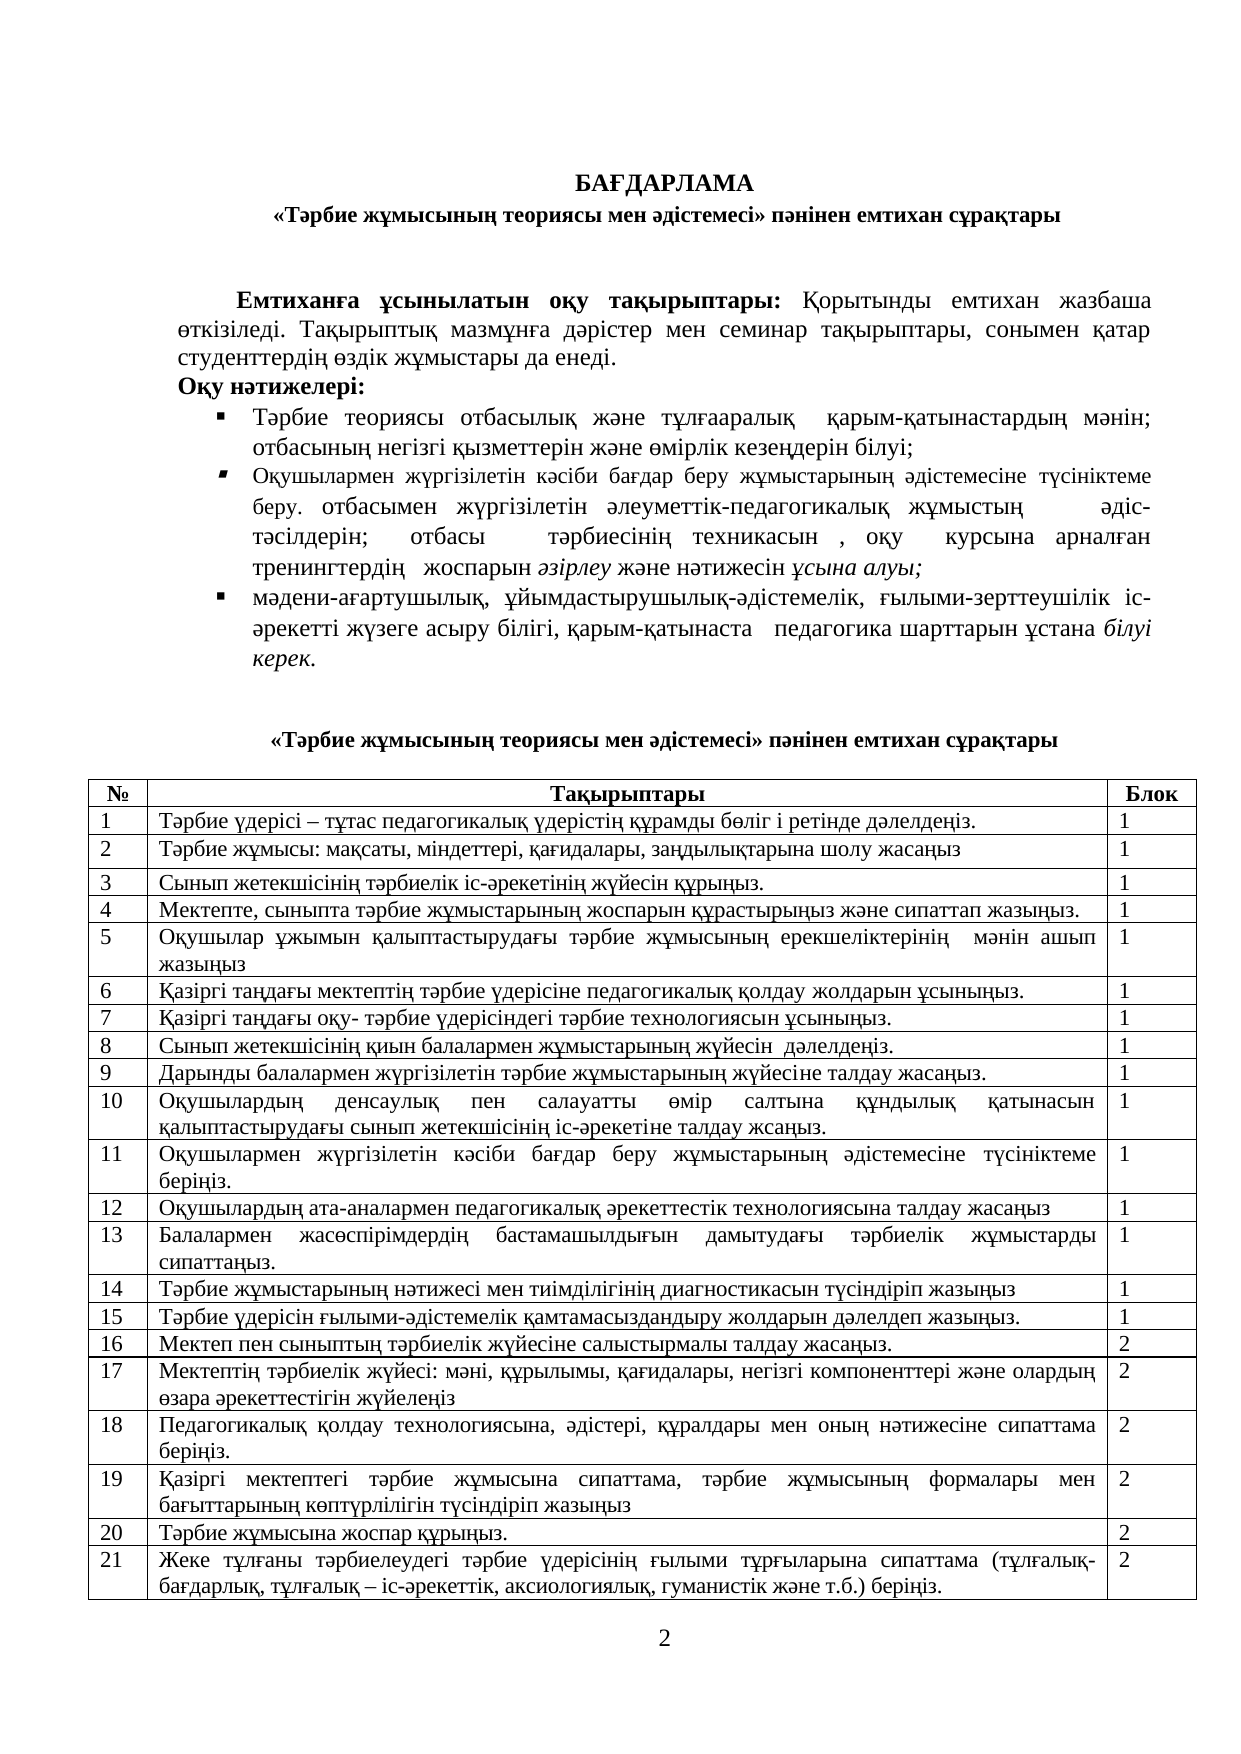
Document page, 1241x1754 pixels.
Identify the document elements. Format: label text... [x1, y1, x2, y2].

table_cell 1 [1108, 807, 1196, 834]
list Оқушылармен жүргізілетін кәсіби бағдар беру жұмыстарының әдістемесіне түсініктеме беру. отбасымен жүргізілетін әлеуметтік-педагогикалық жұмыстың әдіс-тәсілдерін; отбасы тәрбиесінің техникасын , оқу курсына арналған тренингтердің жоспарын әзірлеу және нәтижесін ұсына алуы; [215, 462, 1152, 581]
table_cell 1 [1108, 1140, 1196, 1193]
table_cell Оқушылардың ата-аналармен педагогикалық әрекеттестік технологиясына талдау жасаңыз [148, 1194, 1107, 1221]
text «Тәрбие жұмысының теориясы мен әдістемесі» пәнінен емтихан сұрақтары [177, 726, 1152, 752]
table_header Блок [1108, 780, 1196, 806]
table_cell 1 [1108, 835, 1196, 867]
table_cell Мектеп пен сыныптың тәрбиелік жүйесіне салыстырмалы талдау жасаңыз. [148, 1330, 1107, 1356]
text БАҒДАРЛАМА [177, 168, 1152, 197]
table_cell Тәрбие үдерісін ғылыми-әдістемелік қамтамасыздандыру жолдарын дәлелдеп жазыңыз. [148, 1303, 1107, 1329]
table_cell Сынып жетекшісінің қиын балалармен жұмыстарының жүйесін дәлелдеңіз. [148, 1032, 1107, 1058]
table_cell 1 [1108, 1059, 1196, 1086]
table_cell Тәрбие үдерісі – тұтас педагогикалық үдерістің құрамды бөліг і ретінде дәлелдеңіз. [148, 807, 1107, 834]
text Емтиханға ұсынылатын оқу тақырыптары: Қорытынды емтихан жазбаша өткізіледі. Тақырыптық мазмұнға дәрістер мен семинар тақырыптары, сонымен қатар студенттердің өздік жұмыстары да енеді. [177, 285, 1152, 371]
table_cell Тәрбие жұмысы: мақсаты, міндеттері, қағидалары, заңдылықтарына шолу жасаңыз [148, 835, 1107, 867]
table_cell 19 [89, 1465, 147, 1518]
table_cell 2 [1108, 1519, 1196, 1545]
table_header Тақырыптары [148, 780, 1107, 806]
table_cell 3 [89, 869, 147, 895]
table_cell 1 [1108, 1194, 1196, 1221]
table_cell 21 [89, 1546, 147, 1599]
table_cell 11 [89, 1140, 147, 1193]
list мәдени-ағартушылық, ұйымдастырушылық-әдістемелік, ғылыми-зерттеушілік іс-әрекетті жүзеге асыру білігі, қарым-қатынаста педагогика шарттарын ұстана білуі керек. [215, 582, 1152, 672]
table_cell 2 [1108, 1465, 1196, 1518]
table_cell 1 [1108, 869, 1196, 895]
table_cell 10 [89, 1087, 147, 1139]
table_cell Мектепте, сыныпта тәрбие жұмыстарының жоспарын құрастырыңыз және сипаттап жазыңыз. [148, 896, 1107, 922]
table_header № [89, 780, 147, 806]
table_cell 1 [1108, 1275, 1196, 1302]
table_cell Тәрбие жұмыстарының нәтижесі мен тиімділігінің диагностикасын түсіндіріп жазыңыз [148, 1275, 1107, 1302]
table_cell Қазіргі мектептегі тәрбие жұмысына сипаттама, тәрбие жұмысының формалары мен бағыттарының көптүрлілігін түсіндіріп жазыңыз [148, 1465, 1107, 1518]
table_cell 6 [89, 977, 147, 1003]
table_cell Балалармен жасөспірімдердің бастамашылдығын дамытудағы тәрбиелік жұмыстарды сипаттаңыз. [148, 1222, 1107, 1274]
table_cell Жеке тұлғаны тәрбиелеудегі тәрбие үдерісінің ғылыми тұрғыларына сипаттама (тұлғалық-бағдарлық, тұлғалық – іс-әрекеттік, аксиологиялық, гуманистік және т.б.) беріңіз. [148, 1546, 1107, 1599]
table_cell Тәрбие жұмысына жоспар құрыңыз. [148, 1519, 1107, 1545]
table_cell Мектептің тәрбиелік жүйесі: мәні, құрылымы, қағидалары, негізгі компоненттері және олардың өзара әрекеттестігін жүйелеңіз [148, 1358, 1107, 1410]
table_cell 1 [1108, 923, 1196, 976]
table_cell 4 [89, 896, 147, 922]
table_cell 1 [1108, 1005, 1196, 1031]
table_cell Оқушылардың денсаулық пен салауатты өмір салтына құндылық қатынасын қалыптастырудағы сынып жетекшісінің іс-әрекетіне талдау жсаңыз. [148, 1087, 1107, 1139]
table_cell 2 [1108, 1546, 1196, 1599]
table_cell 16 [89, 1330, 147, 1356]
table_cell Сынып жетекшісінің тәрбиелік іс-әрекетінің жүйесін құрыңыз. [148, 869, 1107, 895]
table_cell 5 [89, 923, 147, 976]
table_cell Қазіргі таңдағы мектептің тәрбие үдерісіне педагогикалық қолдау жолдарын ұсыныңыз. [148, 977, 1107, 1003]
table_cell 8 [89, 1032, 147, 1058]
table_cell 1 [1108, 1222, 1196, 1274]
table_cell 13 [89, 1222, 147, 1274]
table_cell 1 [1108, 1303, 1196, 1329]
table_cell 15 [89, 1303, 147, 1329]
table_cell Педагогикалық қолдау технологиясына, әдістері, құралдары мен оның нәтижесіне сипаттама беріңіз. [148, 1411, 1107, 1464]
table_cell Дарынды балалармен жүргізілетін тәрбие жұмыстарының жүйесіне талдау жасаңыз. [148, 1059, 1107, 1086]
table_cell 7 [89, 1005, 147, 1031]
table_cell 18 [89, 1411, 147, 1464]
table_cell 1 [1108, 1032, 1196, 1058]
table_cell 2 [1108, 1358, 1196, 1410]
table_cell 2 [89, 835, 147, 867]
table_cell 1 [89, 807, 147, 834]
table_cell Оқушылармен жүргізілетін кәсіби бағдар беру жұмыстарының әдістемесіне түсініктеме беріңіз. [148, 1140, 1107, 1193]
table_cell 2 [1108, 1411, 1196, 1464]
table_cell 20 [89, 1519, 147, 1545]
table_cell 9 [89, 1059, 147, 1086]
text «Тәрбие жұмысының теориясы мен әдістемесі» пәнінен емтихан сұрақтары [177, 201, 1152, 227]
table_cell 1 [1108, 977, 1196, 1003]
list Тәрбие теориясы отбасылық және тұлғааралық қарым-қатынастардың мәнін; отбасының негізгі қызметтерін және өмірлік кезеңдерін білуі; [215, 402, 1152, 461]
text Оқу нәтижелері: [177, 371, 1152, 400]
table_cell 14 [89, 1275, 147, 1302]
table_cell Қазіргі таңдағы оқу- тәрбие үдерісіндегі тәрбие технологиясын ұсыныңыз. [148, 1005, 1107, 1031]
table_cell 17 [89, 1358, 147, 1410]
table_cell 12 [89, 1194, 147, 1221]
table_cell 1 [1108, 896, 1196, 922]
table_cell 2 [1108, 1330, 1196, 1356]
table_cell Оқушылар ұжымын қалыптастырудағы тәрбие жұмысының ерекшеліктерінің мәнін ашып жазыңыз [148, 923, 1107, 976]
table_cell 1 [1108, 1087, 1196, 1139]
